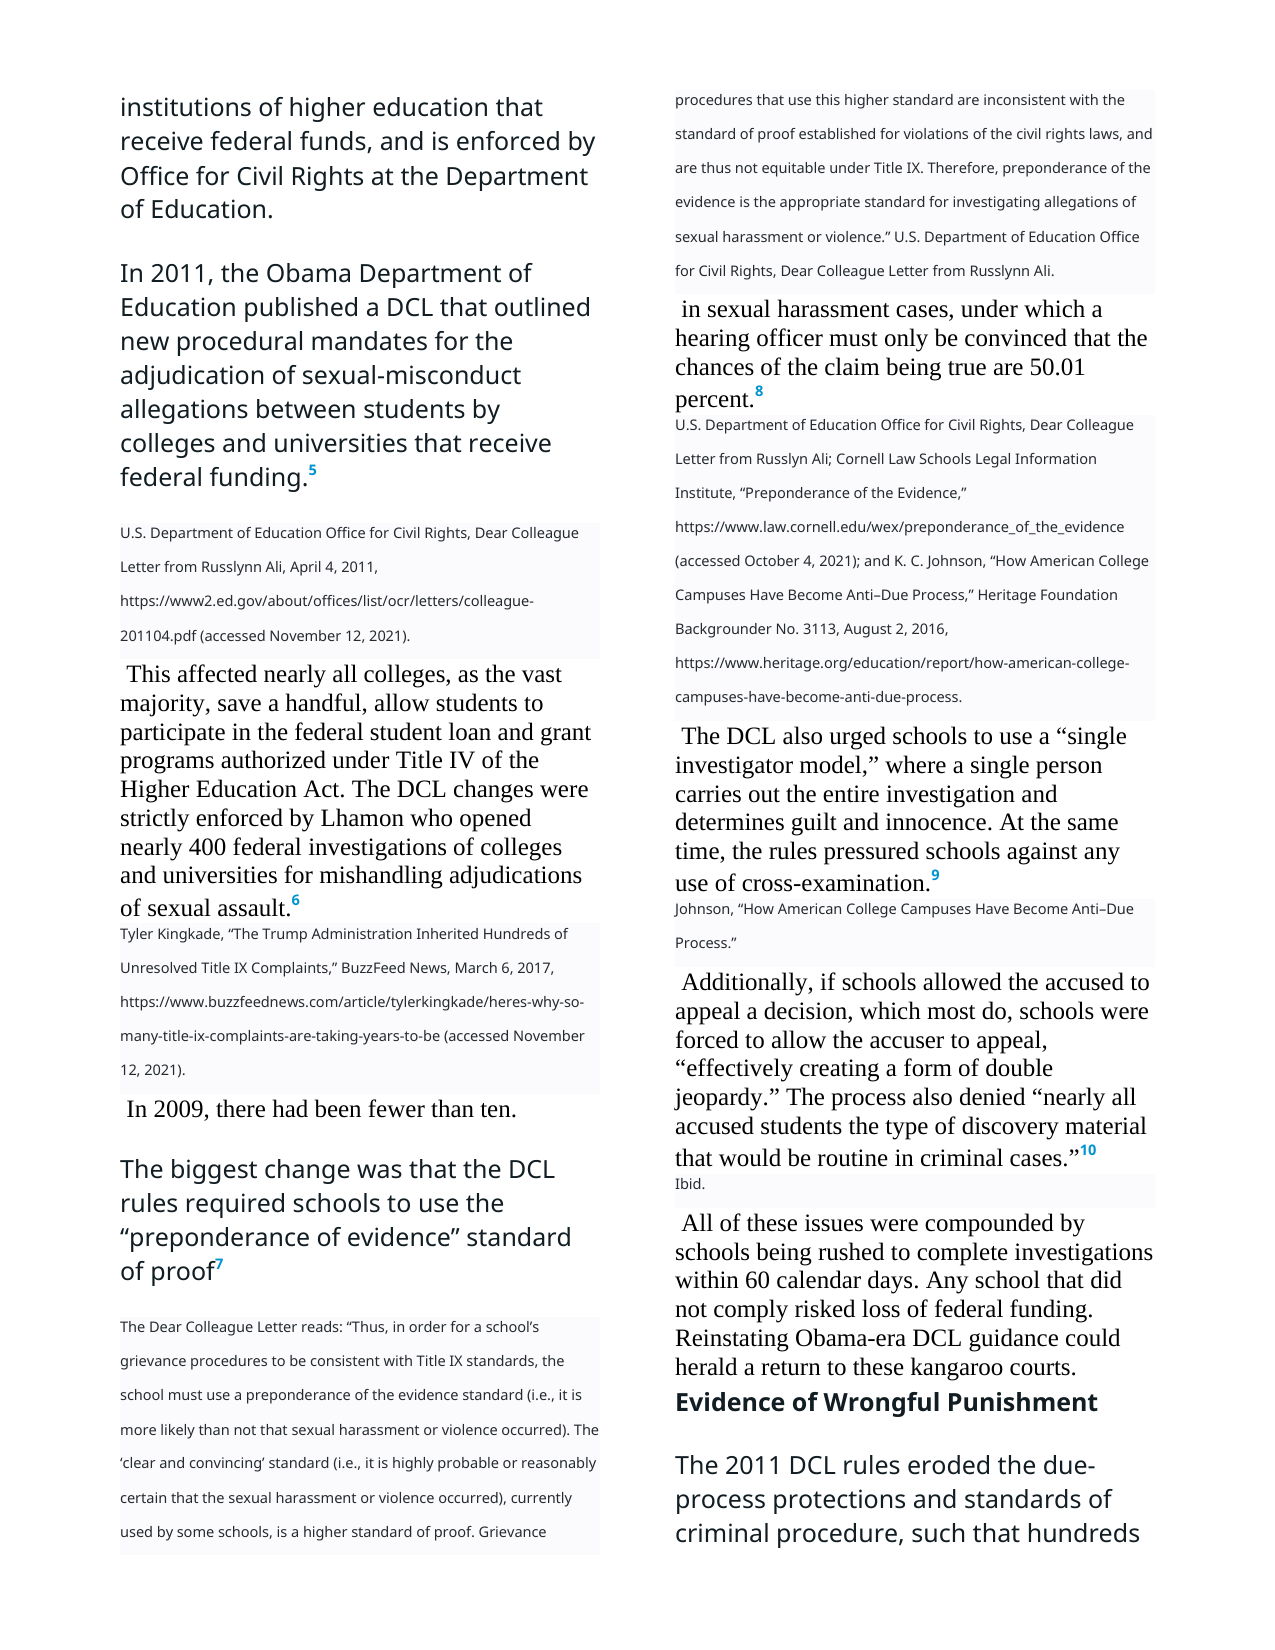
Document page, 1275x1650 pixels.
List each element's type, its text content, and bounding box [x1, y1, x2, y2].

text Ibid.﻿ [675, 1174, 1155, 1208]
text The Dear Colleague Letter reads: “Thus, in order for a school’s grievance procedures to be consistent with Title IX standards, the school must use a preponderance of the evidence standard (i.e., it is more likely than not that sexual harassment or violence occurred). The ‘clear and convincing’ standard (i.e., it is highly probable or reasonably certain that the sexual harassment or violence occurred), currently used by some schools, is a higher standard of proof. Grievance procedures that use this higher standard are inconsistent with the standard of proof established for violations of the civil rights laws, and are thus not equitable under Title IX. Therefore, preponderance of the evidence is the appropriate standard for investigating allegations of sexual harassment or violence.” U.S. Department of Education Office for Civil Rights, Dear Colleague Letter from Russlynn Ali.﻿ [675, 90, 1155, 294]
subtitle Evidence of Wrongful Punishment [675, 1384, 1155, 1418]
text The Dear Colleague Letter reads: “Thus, in order for a school’s grievance procedures to be consistent with Title IX standards, the school must use a preponderance of the evidence standard (i.e., it is more likely than not that sexual harassment or violence occurred). The ‘clear and convincing’ standard (i.e., it is highly probable or reasonably certain that the sexual harassment or violence occurred), currently used by some schools, is a higher standard of proof. Grievance procedures that use this higher standard are inconsistent with the standard of proof established for violations of the civil rights laws, and are thus not equitable under Title IX. Therefore, preponderance of the evidence is the appropriate standard for investigating allegations of sexual harassment or violence.” U.S. Department of Education Office for Civil Rights, Dear Colleague Letter from Russlynn Ali.﻿ [120, 1317, 600, 1555]
text All of these issues were compounded by schools being rushed to complete investigations within 60 calendar days. Any school that did not comply risked loss of federal funding. Reinstating Obama-era DCL guidance could herald a return to these kangaroo courts. [675, 1208, 1155, 1380]
text Johnson, “How American College Campuses Have Become Anti–Due Process.”﻿ [675, 899, 1155, 967]
text The biggest change was that the DCL rules required schools to use the “preponderance of evidence” standard of proof7 [120, 1152, 600, 1288]
text U.S. Department of Education Office for Civil Rights, Dear Colleague Letter from Russlynn Ali, April 4, 2011, https://www2.ed.gov/about/offices/list/ocr​/letters/colleague-201104.pdf (accessed November 12, 2021).﻿ [120, 523, 600, 659]
text Additionally, if schools allowed the accused to appeal a decision, which most do, schools were forced to allow the accuser to appeal, “effectively creating a form of double jeopardy.” The process also denied “nearly all accused students the type of discovery material that would be routine in criminal cases.”10 [675, 967, 1155, 1174]
text In 2009, there had been fewer than ten. [120, 1094, 600, 1122]
text In 2011, the Obama Department of Education published a DCL that outlined new procedural mandates for the adjudication of sexual-misconduct allegations between students by colleges and universities that receive federal funding.5 [120, 255, 600, 494]
text U.S. Department of Education Office for Civil Rights, Dear Colleague Letter from Russlyn Ali; Cornell Law Schools Legal Information Institute, “Preponderance of the Evidence,” https://www.law.cornell.edu/wex/preponderance_of_the_evidence (accessed October 4, 2021); and K. C. Johnson, “How American College Campuses Have Become Anti–Due Process,” Heritage Foundation Backgrounder No. 3113, August 2, 2016, https://www​.heritage.org/education/report/how-american-college-campuses-have-become-anti-due-process.﻿ [675, 415, 1155, 721]
text Tyler Kingkade, “The Trump Administration Inherited Hundreds of Unresolved Title IX Complaints,” BuzzFeed News, March 6, 2017, https://www​.buzzfeednews.com/article/tylerkingkade/heres-why-so-many-title-ix-complaints-are-taking-years-to-be (accessed November 12, 2021).﻿ [120, 923, 600, 1094]
text in sexual harassment cases, under which a hearing officer must only be convinced that the chances of the claim being true are 50.01 percent.8 [675, 294, 1155, 415]
text This affected nearly all colleges, as the vast majority, save a handful, allow students to participate in the federal student loan and grant programs authorized under Title IV of the Higher Education Act. The DCL changes were strictly enforced by Lhamon who opened nearly 400 federal investigations of colleges and universities for mishandling adjudications of sexual assault.6 [120, 659, 600, 923]
text The DCL also urged schools to use a “single investigator model,” where a single person carries out the entire investigation and determines guilt and innocence. At the same time, the rules pressured schools against any use of cross-examination.9 [675, 721, 1155, 899]
